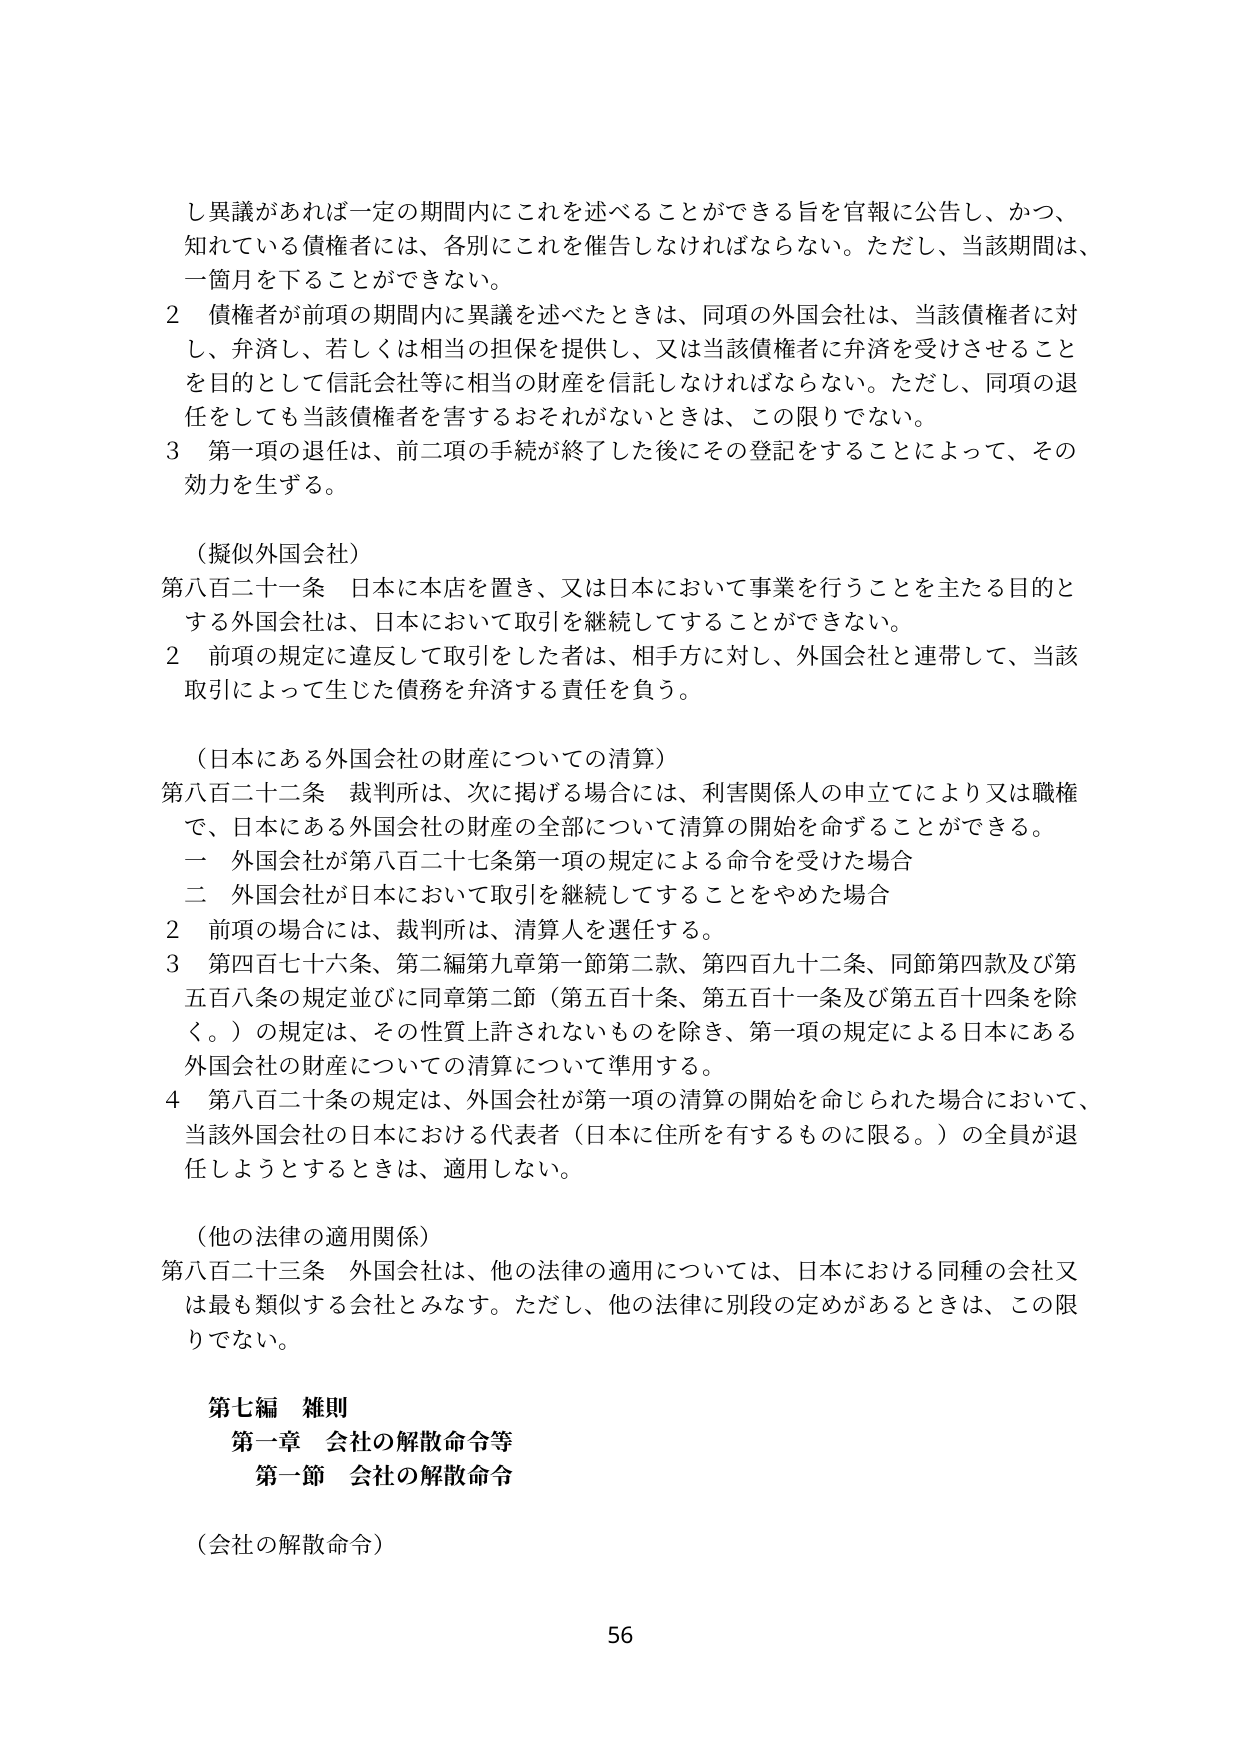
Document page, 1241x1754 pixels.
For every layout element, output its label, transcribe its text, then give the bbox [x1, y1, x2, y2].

text 第八百二十一条 日本に本店を置き、又は日本において事業を行うことを主たる目的とする外国会社は、日本において取引を継続してすることができない。 [161, 569, 1079, 638]
text ２ 前項の規定に違反して取引をした者は、相手方に対し、外国会社と連帯して、当該取引によって生じた債務を弁済する責任を負う。 [161, 638, 1079, 706]
text ３ 第一項の退任は、前二項の手続が終了した後にその登記をすることによって、その効力を生ずる。 [161, 433, 1079, 501]
text 一 外国会社が第八百二十七条第一項の規定による命令を受けた場合 [184, 843, 1079, 877]
text 二 外国会社が日本において取引を継続してすることをやめた場合 [184, 877, 1079, 911]
text 第八百二十三条 外国会社は、他の法律の適用については、日本における同種の会社又は最も類似する会社とみなす。ただし、他の法律に別段の定めがあるときは、この限りでない。 [161, 1253, 1079, 1355]
text （擬似外国会社） [184, 535, 1079, 569]
text ４ 第八百二十条の規定は、外国会社が第一項の清算の開始を命じられた場合において、当該外国会社の日本における代表者（日本に住所を有するものに限る。）の全員が退任しようとするときは、適用しない。 [161, 1082, 1079, 1184]
text 第七編 雑則 [207, 1389, 1079, 1424]
text ２ 前項の場合には、裁判所は、清算人を選任する。 [161, 911, 1079, 945]
text （日本にある外国会社の財産についての清算） [184, 740, 1079, 774]
text ３ 第四百七十六条、第二編第九章第一節第二款、第四百九十二条、同節第四款及び第五百八条の規定並びに同章第二節（第五百十条、第五百十一条及び第五百十四条を除く。）の規定は、その性質上許されないものを除き、第一項の規定による日本にある外国会社の財産についての清算について準用する。 [161, 945, 1079, 1082]
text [161, 194, 1079, 296]
text 第八百二十二条 裁判所は、次に掲げる場合には、利害関係人の申立てにより又は職権で、日本にある外国会社の財産の全部について清算の開始を命ずることができる。 [161, 774, 1079, 843]
text ２ 債権者が前項の期間内に異議を述べたときは、同項の外国会社は、当該債権者に対し、弁済し、若しくは相当の担保を提供し、又は当該債権者に弁済を受けさせることを目的として信託会社等に相当の財産を信託しなければならない。ただし、同項の退任をしても当該債権者を害するおそれがないときは、この限りでない。 [161, 296, 1079, 433]
text 第一節 会社の解散命令 [253, 1458, 1079, 1492]
text 第一章 会社の解散命令等 [230, 1424, 1079, 1458]
text （会社の解散命令） [184, 1526, 1079, 1560]
text （他の法律の適用関係） [184, 1219, 1079, 1253]
